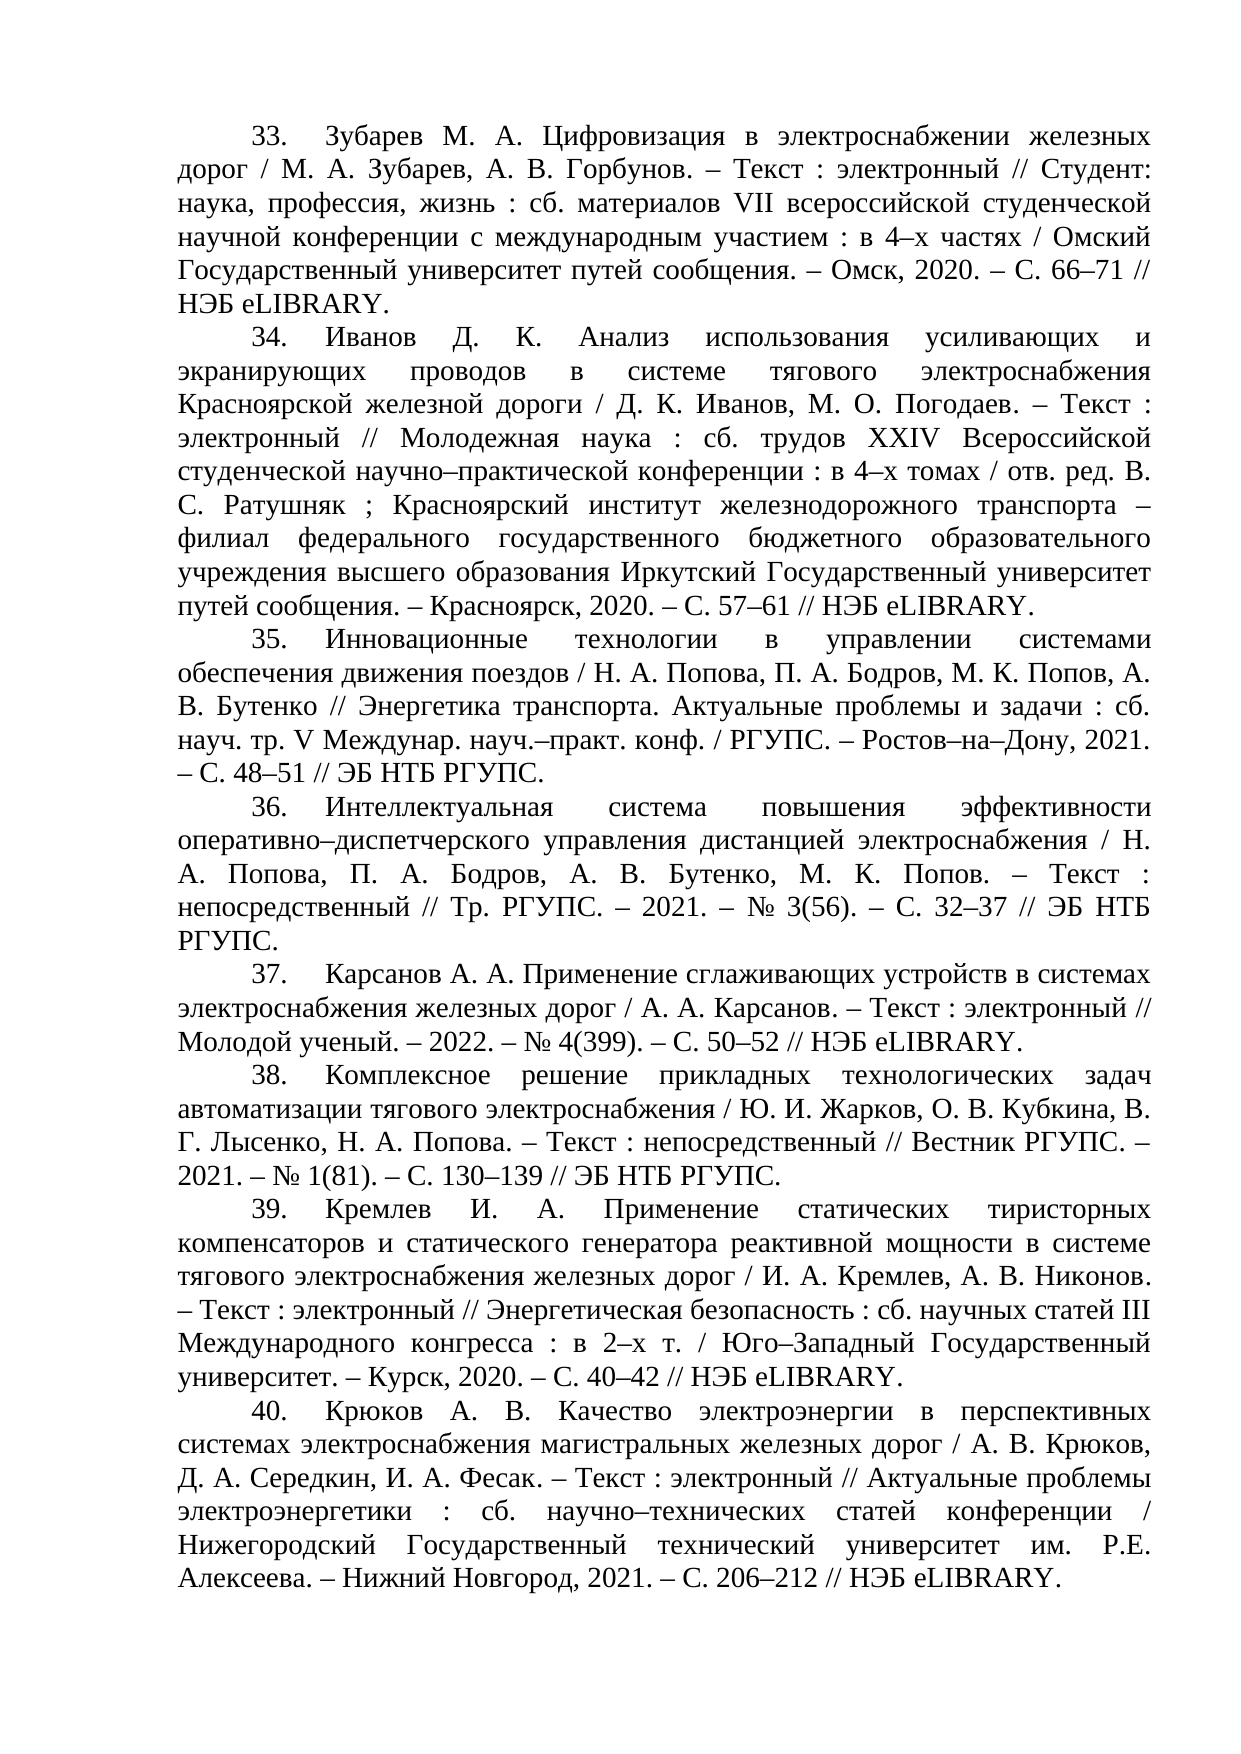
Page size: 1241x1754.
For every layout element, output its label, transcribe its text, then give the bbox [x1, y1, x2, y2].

list Инновационные технологии в управлении системами обеспечения движения поездов / Н. А. Попова, П. А. Бодров, М. К. Попов, А. В. Бутенко // Энергетика транспорта. Актуальные проблемы и задачи : сб. науч. тр. V Междунар. науч.–практ. конф. / РГУПС. – Ростов–на–Дону, 2021. – С. 48–51 // ЭБ НТБ РГУПС. [177, 621, 1152, 789]
list Карсанов А. А. Применение сглаживающих устройств в системах электроснабжения железных дорог / А. А. Карсанов. – Текст : электронный // Молодой ученый. – 2022. – № 4(399). – С. 50–52 // НЭБ eLIBRARY. [177, 957, 1152, 1057]
list Крюков А. В. Качество электроэнергии в перспективных системах электроснабжения магистральных железных дорог / А. В. Крюков, Д. А. Середкин, И. А. Фесак. – Текст : электронный // Актуальные проблемы электроэнергетики : сб. научно–технических статей конференции / Нижегородский Государственный технический университет им. Р.Е. Алексеева. – Нижний Новгород, 2021. – С. 206–212 // НЭБ eLIBRARY. [177, 1393, 1152, 1594]
list Комплексное решение прикладных технологических задач автоматизации тягового электроснабжения / Ю. И. Жарков, О. В. Кубкина, В. Г. Лысенко, Н. А. Попова. – Текст : непосредственный // Вестник РГУПС. – 2021. – № 1(81). – С. 130–139 // ЭБ НТБ РГУПС. [177, 1057, 1152, 1191]
list Кремлев И. А. Применение статических тиристорных компенсаторов и статического генератора реактивной мощности в системе тягового электроснабжения железных дорог / И. А. Кремлев, А. В. Никонов. – Текст : электронный // Энергетическая безопасность : сб. научных статей III Международного конгресса : в 2–х т. / Юго–Западный Государственный университет. – Курск, 2020. – С. 40–42 // НЭБ eLIBRARY. [177, 1191, 1152, 1393]
list Иванов Д. К. Анализ использования усиливающих и экранирующих проводов в системе тягового электроснабжения Красноярской железной дороги / Д. К. Иванов, М. О. Погодаев. – Текст : электронный // Молодежная наука : сб. трудов XXIV Всероссийской студенческой научно–практической конференции : в 4–х томах / отв. ред. В. С. Ратушняк ; Красноярский институт железнодорожного транспорта – филиал федерального государственного бюджетного образовательного учреждения высшего образования Иркутский Государственный университет путей сообщения. – Красноярск, 2020. – С. 57–61 // НЭБ eLIBRARY. [177, 319, 1152, 621]
list Зубарев М. А. Цифровизация в электроснабжении железных дорог / М. А. Зубарев, А. В. Горбунов. – Текст : электронный // Студент: наука, профессия, жизнь : сб. материалов VII всероссийской студенческой научной конференции с международным участием : в 4–х частях / Омский Государственный университет путей сообщения. – Омск, 2020. – С. 66–71 // НЭБ eLIBRARY. [177, 118, 1152, 319]
list Интеллектуальная система повышения эффективности оперативно–диспетчерского управления дистанцией электроснабжения / Н. А. Попова, П. А. Бодров, А. В. Бутенко, М. К. Попов. – Текст : непосредственный // Тр. РГУПС. – 2021. – № 3(56). – С. 32–37 // ЭБ НТБ РГУПС. [177, 789, 1152, 957]
